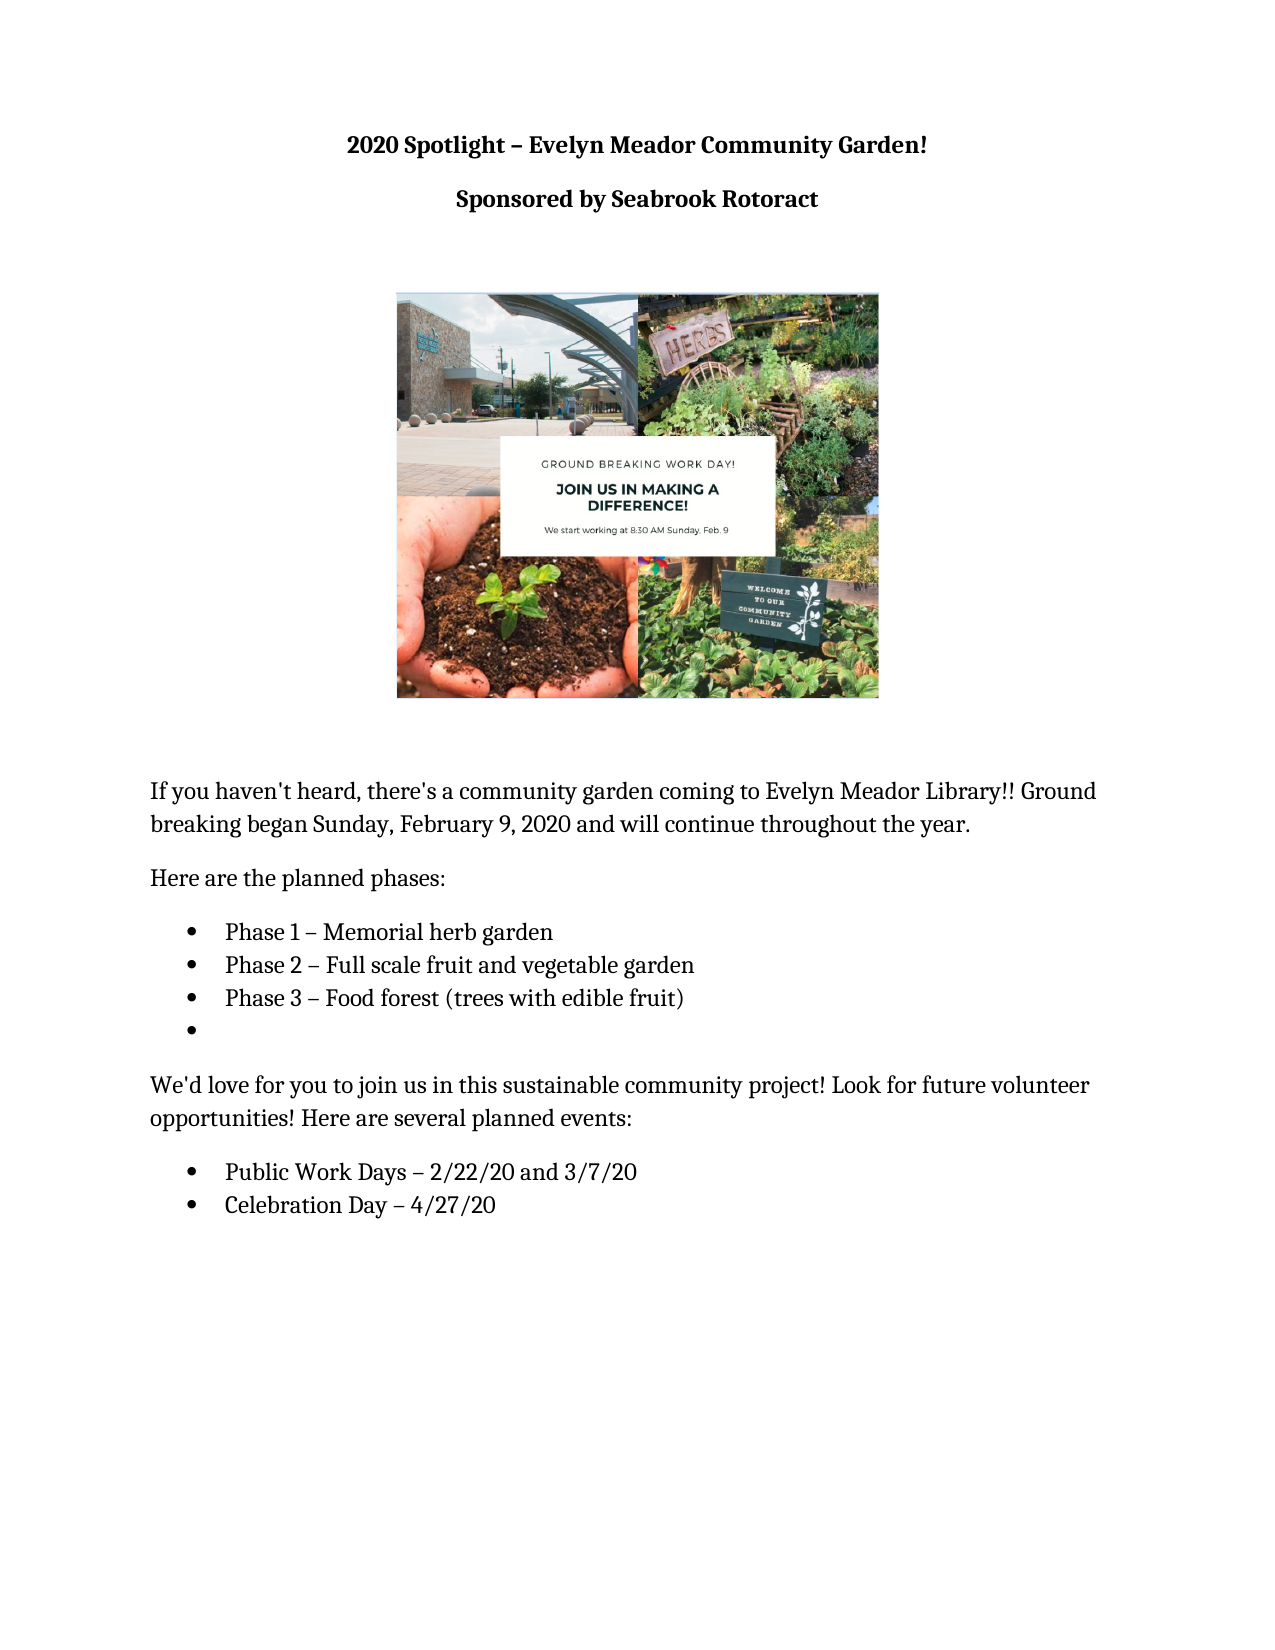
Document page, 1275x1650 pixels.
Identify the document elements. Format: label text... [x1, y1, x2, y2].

text Here are the planned phases: [150, 864, 1125, 893]
list Celebration Day – 4/27/20 [187, 1191, 1125, 1219]
picture [395, 292, 880, 699]
list Phase 1 – Memorial herb garden [187, 918, 1125, 947]
text Sponsored by Seabrook Rotoract [150, 185, 1125, 214]
list Public Work Days – 2/22/20 and 3/7/20 [187, 1158, 1125, 1187]
text 2020 Spotlight – Evelyn Meador Community Garden! [150, 131, 1125, 160]
text We'd love for you to join us in this sustainable community project! Look for future volunteer opportunities! Here are several planned events: [150, 1071, 1125, 1133]
list Phase 2 – Full scale fruit and vegetable garden [187, 951, 1125, 980]
text If you haven't heard, there's a community garden coming to Evelyn Meador Library!! Ground breaking began Sunday, February 9, 2020 and will continue throughout the year. [150, 777, 1125, 839]
list Phase 3 – Food forest (trees with edible fruit) [187, 984, 1125, 1013]
